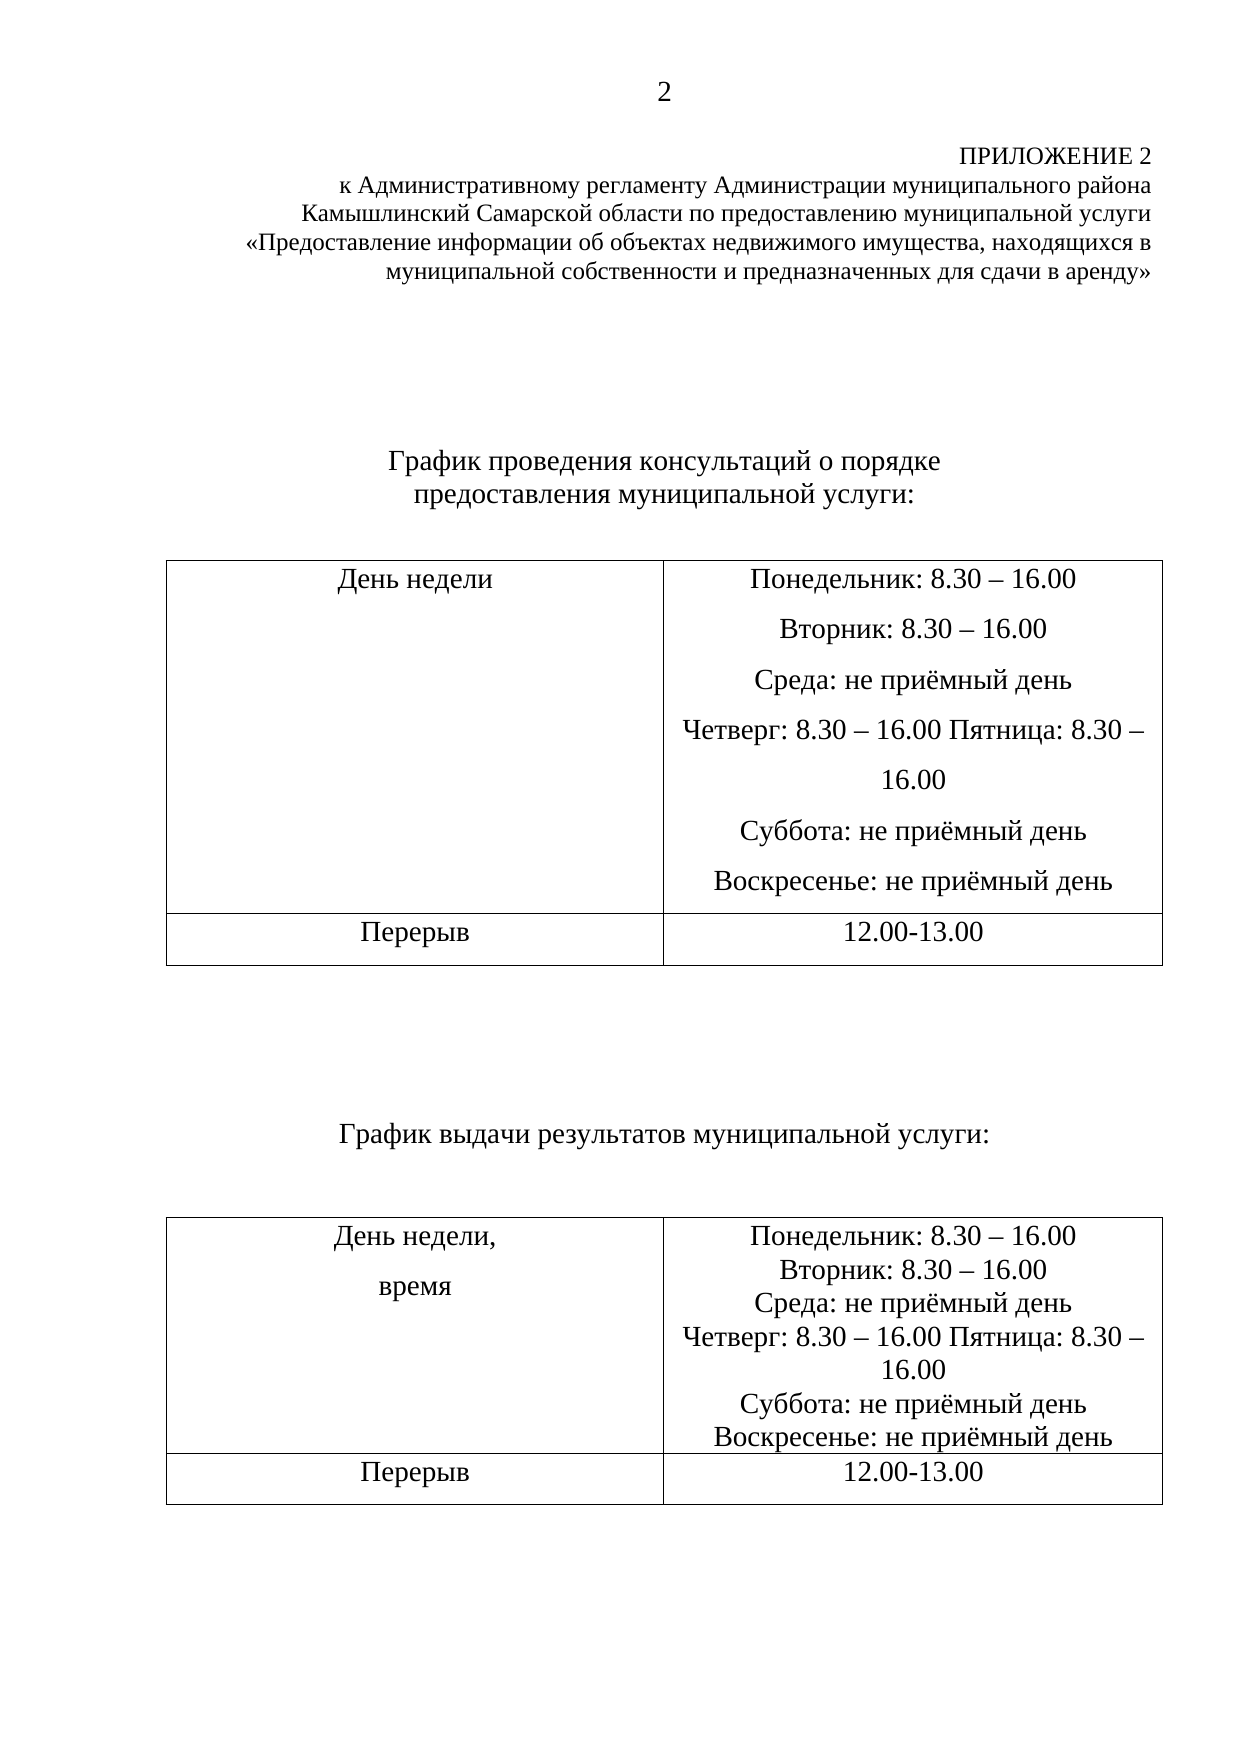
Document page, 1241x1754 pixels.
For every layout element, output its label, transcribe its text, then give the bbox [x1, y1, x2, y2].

table_cell Перерыв [167, 1454, 663, 1504]
text График проведения консультаций о порядке [177, 443, 1152, 476]
text к Административному регламенту Администрации муниципального района Камышлинский Самарской области по предоставлению муниципальной услуги «Предоставление информации об объектах недвижимого имущества, находящихся в муниципальной собственности и предназначенных для сдачи в аренду» [177, 170, 1152, 285]
text предоставления муниципальной услуги: [177, 476, 1152, 510]
table_cell Перерыв [167, 914, 663, 964]
text График выдачи результатов муниципальной услуги: [177, 1117, 1152, 1150]
table_header День недели [167, 561, 663, 913]
text ПРИЛОЖЕНИЕ 2 [177, 141, 1152, 170]
table_header Понедельник: 8.30 – 16.00 Вторник: 8.30 – 16.00 Среда: не приёмный день Четверг: 8.30 – 16.00 Пятница: 8.30 – 16.00 Суббота: не приёмный день Воскресенье: не приёмный день [664, 1218, 1162, 1453]
table_cell 12.00-13.00 [664, 1454, 1162, 1504]
table_cell 12.00-13.00 [664, 914, 1162, 964]
table_header День недели, время [167, 1218, 663, 1453]
table_header Понедельник: 8.30 – 16.00 Вторник: 8.30 – 16.00 Среда: не приёмный день Четверг: 8.30 – 16.00 Пятница: 8.30 – 16.00 Суббота: не приёмный день Воскресенье: не приёмный день [664, 561, 1162, 913]
